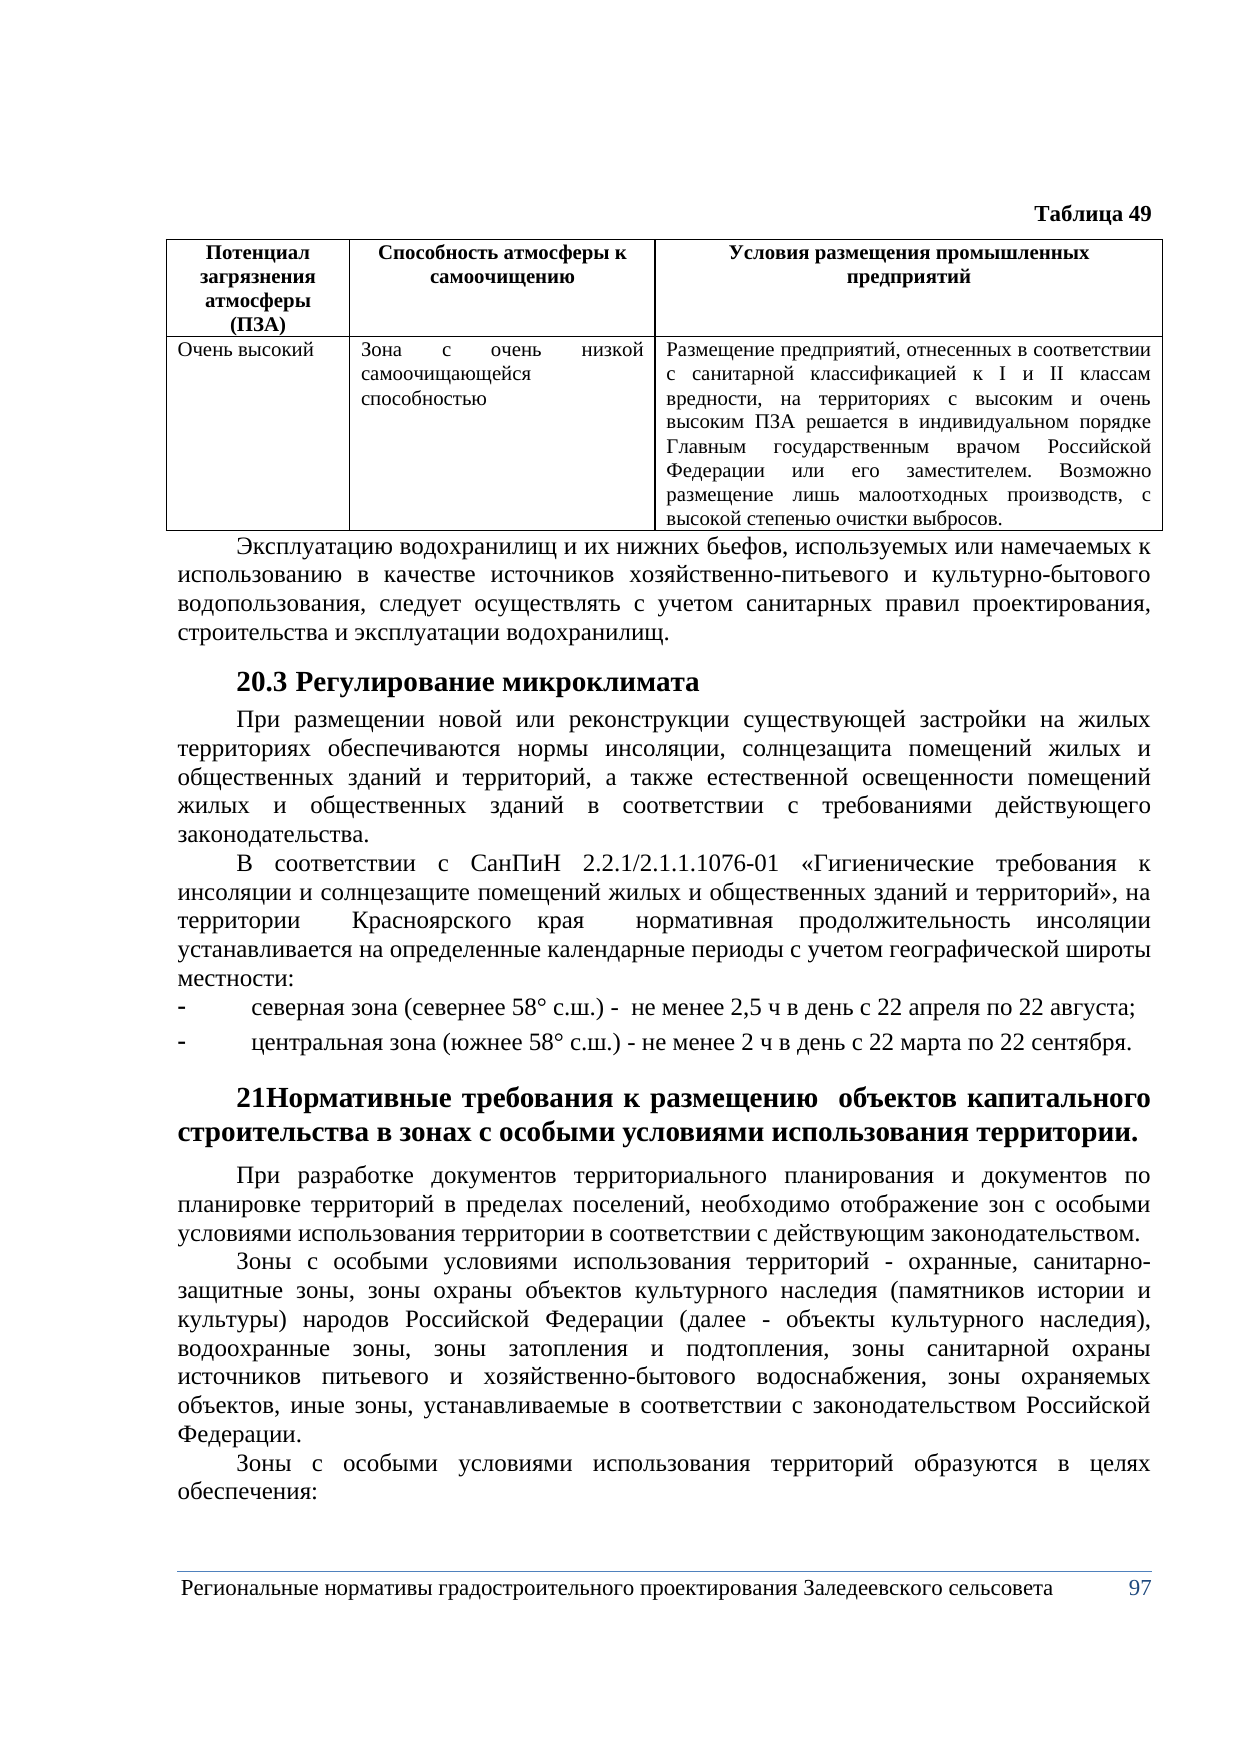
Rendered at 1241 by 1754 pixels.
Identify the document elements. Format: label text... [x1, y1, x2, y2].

text Зоны с особыми условиями использования территорий - охранные, санитарно-защитные зоны, зоны охраны объектов культурного наследия (памятников истории и культуры) народов Российской Федерации (далее - объекты культурного наследия), водоохранные зоны, зоны затопления и подтопления, зоны санитарной охраны источников питьевого и хозяйственно-бытового водоснабжения, зоны охраняемых объектов, иные зоны, устанавливаемые в соответствии с законодательством Российской Федерации. [177, 1246, 1152, 1448]
text При размещении новой или реконструкции существующей застройки на жилых территориях обеспечиваются нормы инсоляции, солнцезащита помещений жилых и общественных зданий и территорий, а также естественной освещенности помещений жилых и общественных зданий в соответствии с требованиями действующего законодательства. [177, 704, 1152, 848]
text Зоны с особыми условиями использования территорий образуются в целях обеспечения: [177, 1448, 1152, 1505]
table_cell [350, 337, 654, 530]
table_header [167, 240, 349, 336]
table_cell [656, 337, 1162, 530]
subtitle Регулирование микроклимата [177, 664, 1152, 698]
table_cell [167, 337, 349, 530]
text Эксплуатацию водохранилищ и их нижних бьефов, используемых или намечаемых к использованию в качестве источников хозяйственно-питьевого и культурно-бытового водопользования, следует осуществлять с учетом санитарных правил проектирования, строительства и эксплуатации водохранилищ. [177, 531, 1152, 646]
list центральная зона (южнее 58° с.ш.) - не менее 2 ч в день с 22 марта по 22 сентября. [177, 1027, 1152, 1056]
text В соответствии с СанПиН 2.2.1/2.1.1.1076-01 «Гигиенические требования к инсоляции и солнцезащите помещений жилых и общественных зданий и территорий», на территории Красноярского края нормативная продолжительность инсоляции устанавливается на определенные календарные периоды с учетом географической широты местности: [177, 848, 1152, 992]
subtitle Нормативные требования к размещению объектов капитального строительства в зонах с особыми условиями использования территории. [177, 1081, 1152, 1148]
text При разработке документов территориального планирования и документов по планировке территорий в пределах поселений, необходимо отображение зон с особыми условиями использования территории в соответствии с действующим законодательством. [177, 1160, 1152, 1246]
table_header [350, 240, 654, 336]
text Таблица 49 [177, 200, 1152, 226]
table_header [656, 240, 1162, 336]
list северная зона (севернее 58° с.ш.) - не менее 2,5 ч в день с 22 апреля по 22 августа; [177, 992, 1152, 1021]
